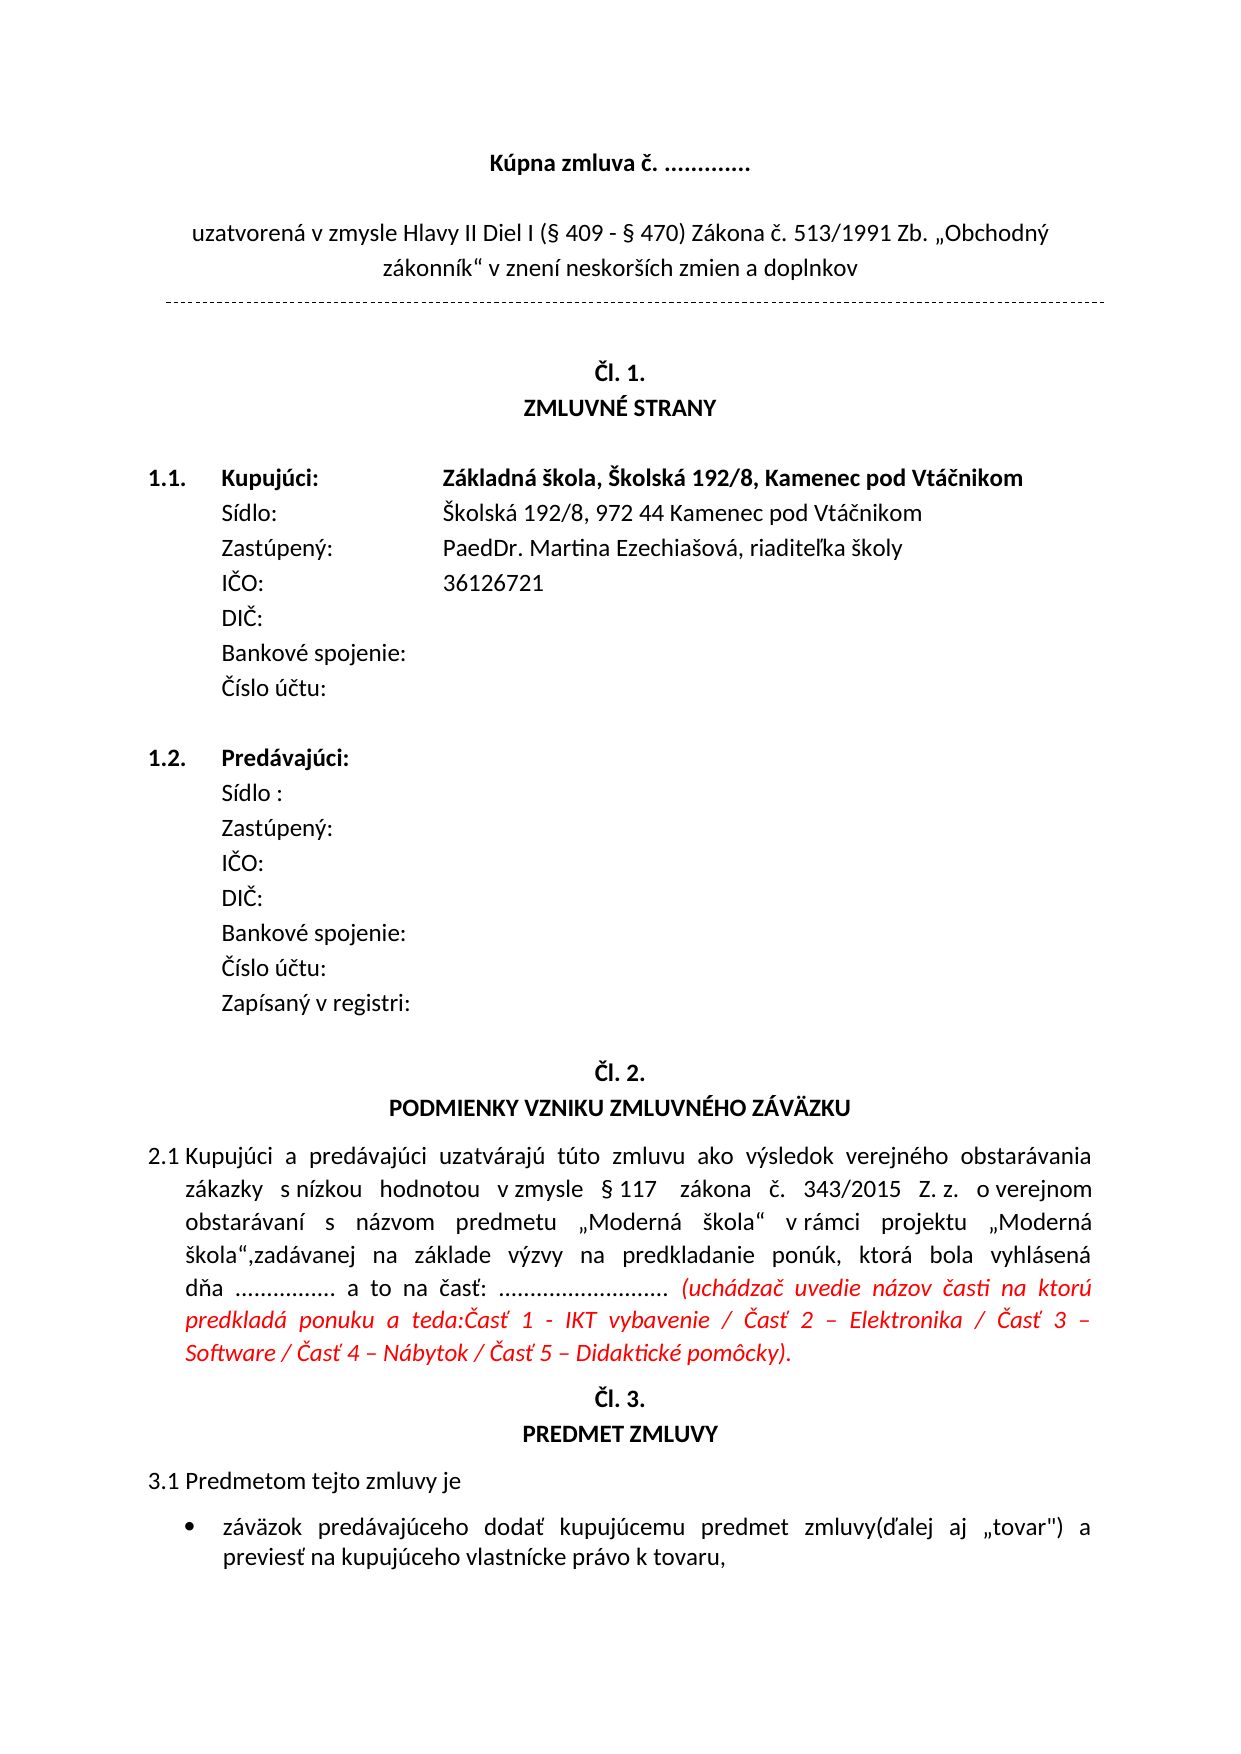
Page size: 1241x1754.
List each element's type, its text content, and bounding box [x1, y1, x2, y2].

text Zapísaný v registri: [148, 988, 1093, 1018]
text Zmluvné strany [148, 393, 1093, 423]
text DIČ: [148, 883, 1093, 913]
text Bankové spojenie: [148, 638, 1093, 668]
text Číslo účtu: [148, 673, 1093, 703]
list Predmetom tejto zmluvy je [148, 1466, 1093, 1496]
text Čl. 1. [148, 358, 1093, 388]
text Sídlo : [148, 778, 1093, 808]
text PODMIENKY VZNIKU ZMLUVNÉHO ZÁVäzku [148, 1093, 1093, 1123]
text uzatvorená v zmysle Hlavy II Diel I (§ 409 - § 470) Zákona č. 513/1991 Zb. „Obchodný zákonník“ v znení neskorších zmien a doplnkov [148, 218, 1093, 283]
text Čl. 3. [148, 1383, 1093, 1413]
text DIČ: [148, 603, 1093, 633]
text Číslo účtu: [148, 953, 1093, 983]
text Čl. 2. [148, 1058, 1093, 1088]
text 1.2. Predávajúci: [148, 743, 1093, 773]
text Zastúpený: [148, 813, 1093, 843]
text Zastúpený: PaedDr. Martina Ezechiašová, riaditeľka školy [148, 533, 1093, 563]
text IČO: 36126721 [148, 568, 1093, 598]
text IČO: [148, 848, 1093, 878]
text PREDMET ZMLUVY [148, 1418, 1093, 1448]
list záväzok predávajúceho dodať kupujúcemu predmet zmluvy(ďalej aj „tovar") a previesť na kupujúceho vlastnícke právo k tovaru, [185, 1511, 1093, 1572]
text 1.1. Kupujúci: Základná škola, Školská 192/8, Kamenec pod Vtáčnikom [148, 463, 1093, 493]
list Kupujúci a predávajúci uzatvárajú túto zmluvu ako výsledok verejného obstarávania zákazky s nízkou hodnotou v zmysle § 117 zákona č. 343/2015 Z. z. o verejnom obstarávaní s názvom predmetu „Moderná škola“ v rámci projektu „Moderná škola“,zadávanej na základe výzvy na predkladanie ponúk, ktorá bola vyhlásená dňa ................ a to na časť: ........................... (uchádzač uvedie názov časti na ktorú predkladá ponuku a teda:Časť 1 - IKT vybavenie / Časť 2 – Elektronika / Časť 3 – Software / Časť 4 – Nábytok / Časť 5 – Didaktické pomôcky). [148, 1140, 1093, 1368]
text Kúpna zmluva č. ............. [148, 148, 1093, 178]
text Sídlo: Školská 192/8, 972 44 Kamenec pod Vtáčnikom [148, 498, 1093, 528]
text Bankové spojenie: [148, 918, 1093, 948]
